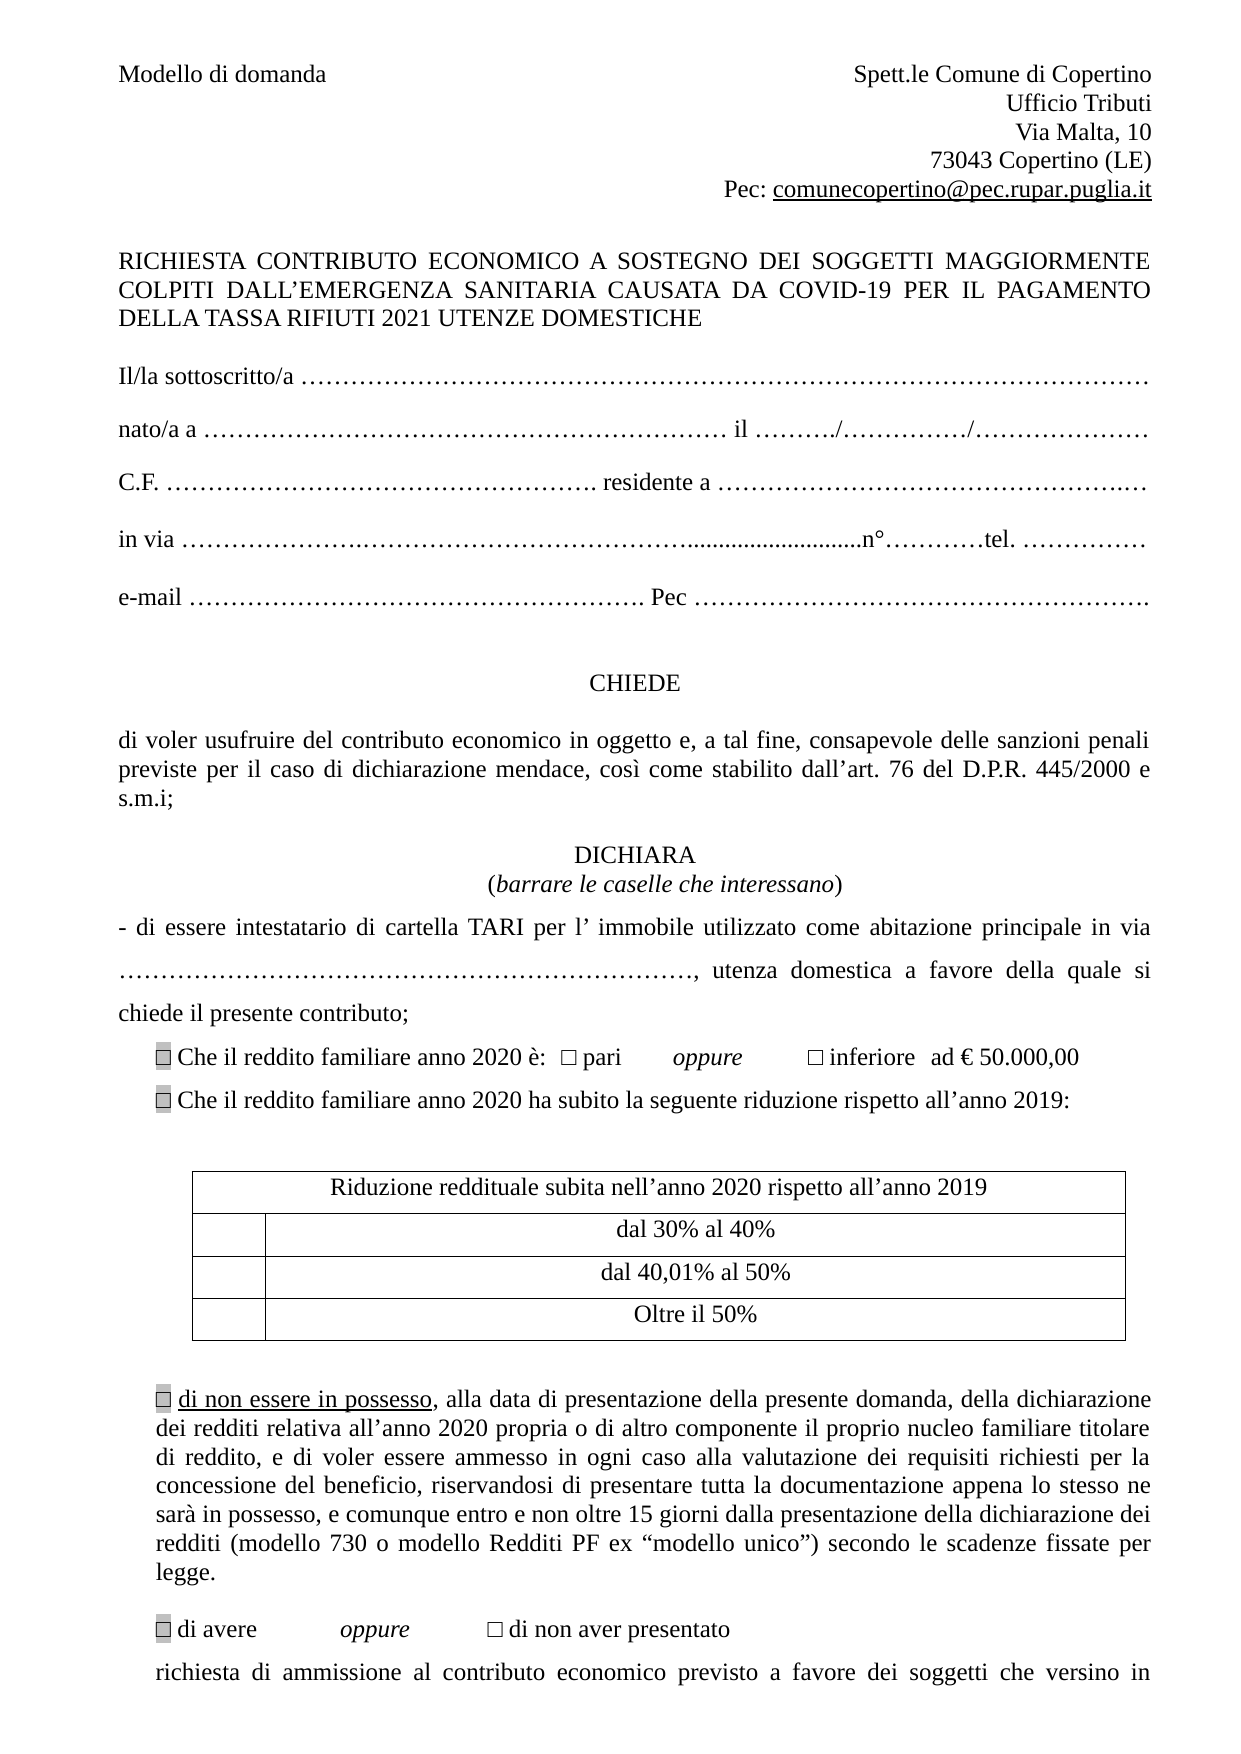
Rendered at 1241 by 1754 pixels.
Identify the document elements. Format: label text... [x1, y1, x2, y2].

table_cell dal 30% al 40% [266, 1214, 1125, 1256]
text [155, 1657, 1152, 1686]
text Pec: comunecopertino@pec.rupar.puglia.it [709, 174, 1152, 203]
text (barrare le caselle che interessano) [413, 869, 1152, 898]
text □ di avere oppure □ di non aver presentato [171, 1614, 1152, 1643]
table_cell Oltre il 50% [266, 1299, 1125, 1340]
text di voler usufruire del contributo economico in oggetto e, a tal fine, consapevole delle sanzioni penali previste per il caso di dichiarazione mendace, così come stabilito dall’art. 76 del D.P.R. 445/2000 e s.m.i; [118, 725, 1152, 812]
text Modello di domanda Spett.le Comune di Copertino [118, 59, 1152, 88]
text CHIEDE [118, 668, 1152, 697]
text Via Malta, 10 [118, 117, 1152, 145]
text □ Che il reddito familiare anno 2020 è: □ pari oppure □ inferiore ad € 50.000,00 [171, 1042, 1152, 1070]
text C.F. ……………………………………………. residente a ………………………………………….… [118, 467, 1152, 495]
text RICHIESTA CONTRIBUTO ECONOMICO A SOSTEGNO DEI SOGGETTI MAGGIORMENTE COLPITI DALL’EMERGENZA SANITARIA CAUSATA DA COVID-19 PER IL PAGAMENTO DELLA TASSA RIFIUTI 2021 UTENZE DOMESTICHE [118, 246, 1152, 332]
text Ufficio Tributi [118, 88, 1152, 117]
table_cell [193, 1214, 265, 1256]
table_cell [193, 1257, 265, 1298]
text 73043 Copertino (LE) [118, 145, 1152, 174]
text nato/a a ……………………………………………………… il ………./……………/………………… [118, 414, 1152, 443]
text □ di non essere in possesso, alla data di presentazione della presente domanda, della dichiarazione dei redditi relativa all’anno 2020 propria o di altro componente il proprio nucleo familiare titolare di reddito, e di voler essere ammesso in ogni caso alla valutazione dei requisiti richiesti per la concessione del beneficio, riservandosi di presentare tutta la documentazione appena lo stesso ne sarà in possesso, e comunque entro e non oltre 15 giorni dalla presentazione della dichiarazione dei redditi (modello 730 o modello Redditi PF ex “modello unico”) secondo le scadenze fissate per legge. [156, 1384, 1152, 1586]
table_cell dal 40,01% al 50% [266, 1257, 1125, 1298]
text in via ………………….…………………………………............................n°…………tel. …………… [118, 524, 1152, 553]
text DICHIARA [118, 840, 1152, 869]
table_header Riduzione reddituale subita nell’anno 2020 rispetto all’anno 2019 [193, 1172, 1125, 1213]
text Il/la sottoscritto/a ………………………………………………………………………………………… [118, 361, 1152, 390]
text e-mail ………………………………………………. Pec ………………………………………………. [118, 582, 1152, 610]
text - di essere intestatario di cartella TARI per l’ immobile utilizzato come abitazione principale in via ……………………………………………………………, utenza domestica a favore della quale si chiede il presente contributo; [118, 912, 1152, 1027]
table_cell [193, 1299, 265, 1340]
text □ Che il reddito familiare anno 2020 ha subito la seguente riduzione rispetto all’anno 2019: [171, 1085, 1152, 1113]
